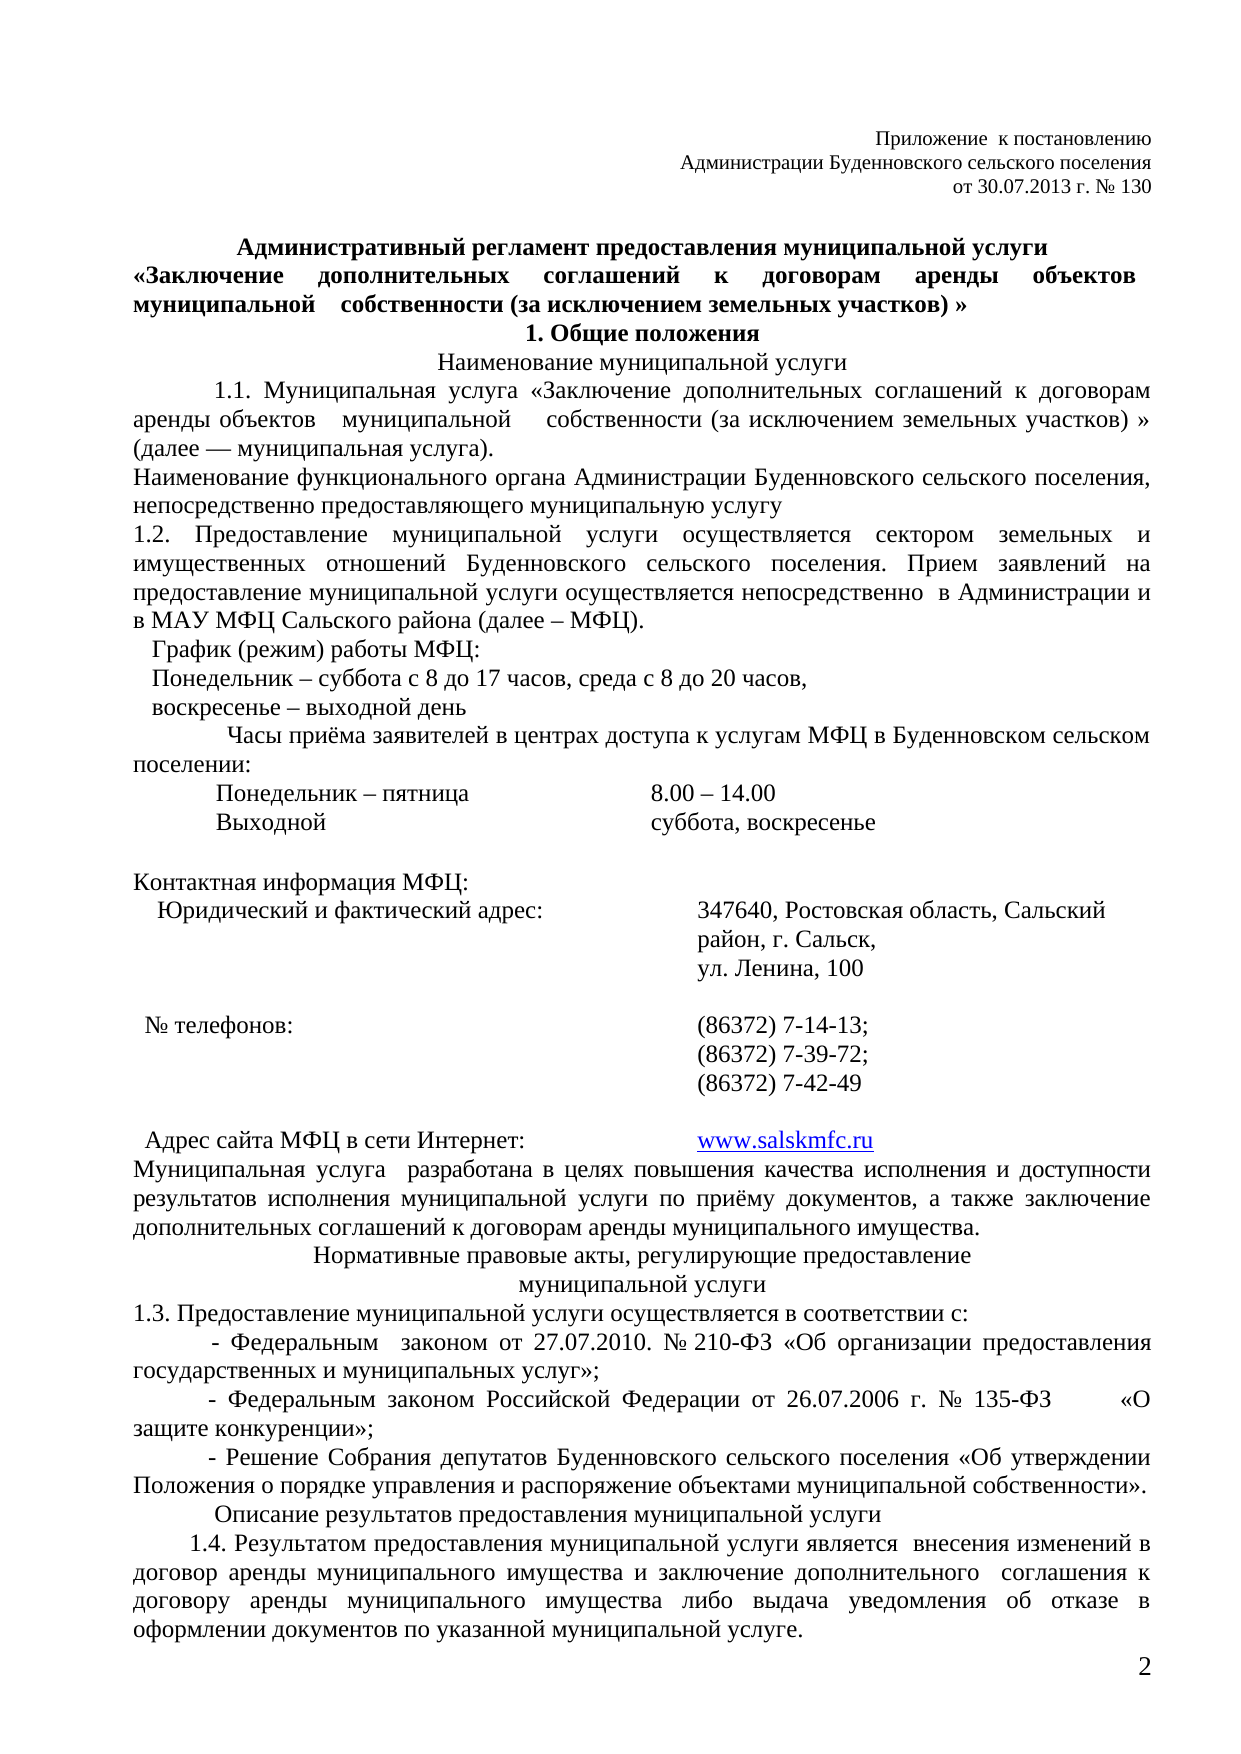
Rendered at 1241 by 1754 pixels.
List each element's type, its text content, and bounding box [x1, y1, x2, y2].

text 1.1. Муниципальная услуга «Заключение дополнительных соглашений к договорам аренды объектов муниципальной собственности (за исключением земельных участков) » (далее — муниципальная услуга). [133, 376, 1152, 462]
text воскресенье – выходной день [133, 692, 1152, 721]
text 1.4. Результатом предоставления муниципальной услуги является внесения изменений в договор аренды муниципального имущества и заключение дополнительного соглашения к договору аренды муниципального имущества либо выдача уведомления об отказе в оформлении документов по указанной муниципальной услуге. [133, 1528, 1152, 1643]
text Администрации Буденновского сельского поселения [133, 150, 1152, 174]
text Часы приёма заявителей в центрах доступа к услугам МФЦ в Буденновском сельском поселении: [133, 721, 1152, 778]
text от 30.07.2013 г. № 130 [133, 174, 1152, 198]
text Понедельник – суббота с 8 до 17 часов, среда с 8 до 20 часов, [133, 663, 1152, 692]
text - Федеральным законом от 27.07.2010. № 210-ФЗ «Об организации предоставления государственных и муниципальных услуг»; [133, 1327, 1152, 1384]
table_header 347640, Ростовская область, Сальский район, г. Сальск, ул. Ленина, 100 [686, 896, 1117, 1011]
text 1. Общие положения [133, 318, 1152, 347]
table_header 8.00 – 14.00 [639, 778, 1146, 807]
text Нормативные правовые акты, регулирующие предоставление [133, 1241, 1152, 1269]
text Наименование функционального органа Администрации Буденновского сельского поселения, непосредственно предоставляющего муниципальную услугу [133, 462, 1152, 519]
text «Заключение дополнительных соглашений к договорам аренды объектов муниципальной собственности (за исключением земельных участков) » [133, 261, 1137, 318]
text 1.3. Предоставление муниципальной услуги осуществляется в соответствии с: [133, 1298, 1152, 1327]
table_cell № телефонов: [133, 1011, 686, 1126]
text Муниципальная услуга разработана в целях повышения качества исполнения и доступности результатов исполнения муниципальной услуги по приёму документов, а также заключение дополнительных соглашений к договорам аренды муниципального имущества. [133, 1154, 1152, 1241]
text - Федеральным законом Российской Федерации от 26.07.2006 г. № 135-ФЗ «О защите конкуренции»; [133, 1384, 1152, 1442]
table_header Юридический и фактический адрес: [133, 896, 686, 1011]
text 1.2. Предоставление муниципальной услуги осуществляется сектором земельных и имущественных отношений Буденновского сельского поселения. Прием заявлений на предоставление муниципальной услуги осуществляется непосредственно в Администрации и в МАУ МФЦ Сальского района (далее – МФЦ). [133, 519, 1152, 634]
text - Решение Собрания депутатов Буденновского сельского поселения «Об утверждении Положения о порядке управления и распоряжение объектами муниципальной собственности». [133, 1442, 1152, 1499]
text Контактная информация МФЦ: [133, 867, 1152, 896]
text муниципальной услуги [133, 1269, 1152, 1298]
text Административный регламент предоставления муниципальной услуги [133, 232, 1152, 261]
table_cell суббота, воскресенье [639, 807, 1146, 836]
table_cell Выходной [133, 807, 639, 836]
text График (режим) работы МФЦ: [133, 634, 1152, 663]
table_cell Адрес сайта МФЦ в сети Интернет: [133, 1126, 686, 1154]
text Наименование муниципальной услуги [133, 347, 1152, 376]
text Описание результатов предоставления муниципальной услуги [133, 1499, 1152, 1528]
table_cell (86372) 7-14-13; (86372) 7-39-72; (86372) 7-42-49 [686, 1011, 1117, 1126]
table_cell www.salskmfc.ru [686, 1126, 1117, 1154]
table_header Понедельник – пятница [133, 778, 639, 807]
text Приложение к постановлению [133, 126, 1152, 150]
